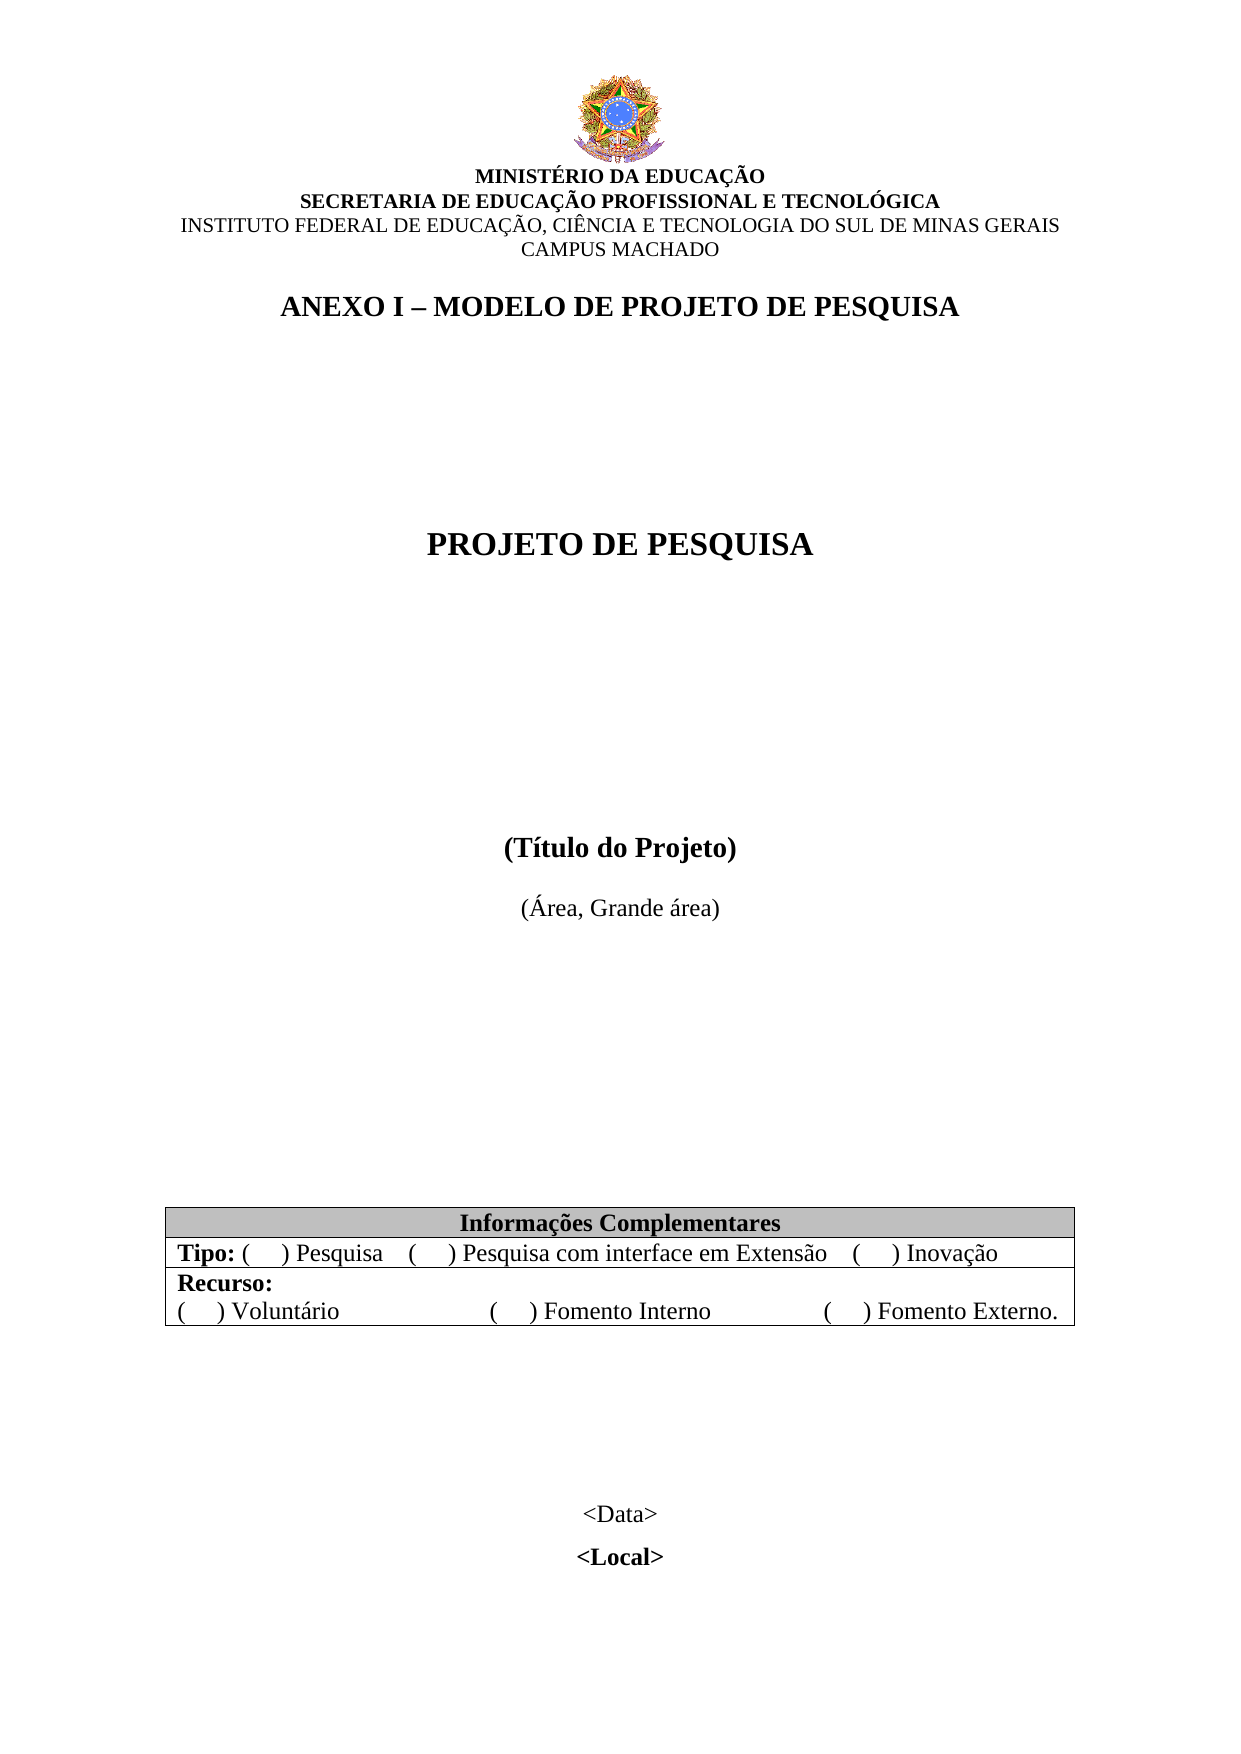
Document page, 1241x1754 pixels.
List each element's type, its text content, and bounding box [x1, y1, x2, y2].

picture [574, 73, 667, 165]
subtitle <Data> [148, 1499, 1092, 1527]
table_cell Tipo: ( ) Pesquisa ( ) Pesquisa com interface em Extensão ( ) Inovação [166, 1238, 1074, 1267]
text ANEXO I – Modelo de Projeto DE PESQUISA [148, 289, 1092, 323]
text (Área, Grande área) [148, 893, 1092, 922]
text (Título do Projeto) [148, 831, 1092, 864]
table_header Informações Complementares [166, 1208, 1074, 1237]
subtitle <Local> [148, 1542, 1092, 1571]
text PROJETO DE PESQUISA [148, 524, 1092, 563]
table_cell Recurso: ( ) Voluntário ( ) Fomento Interno ( ) Fomento Externo. [166, 1268, 1074, 1325]
